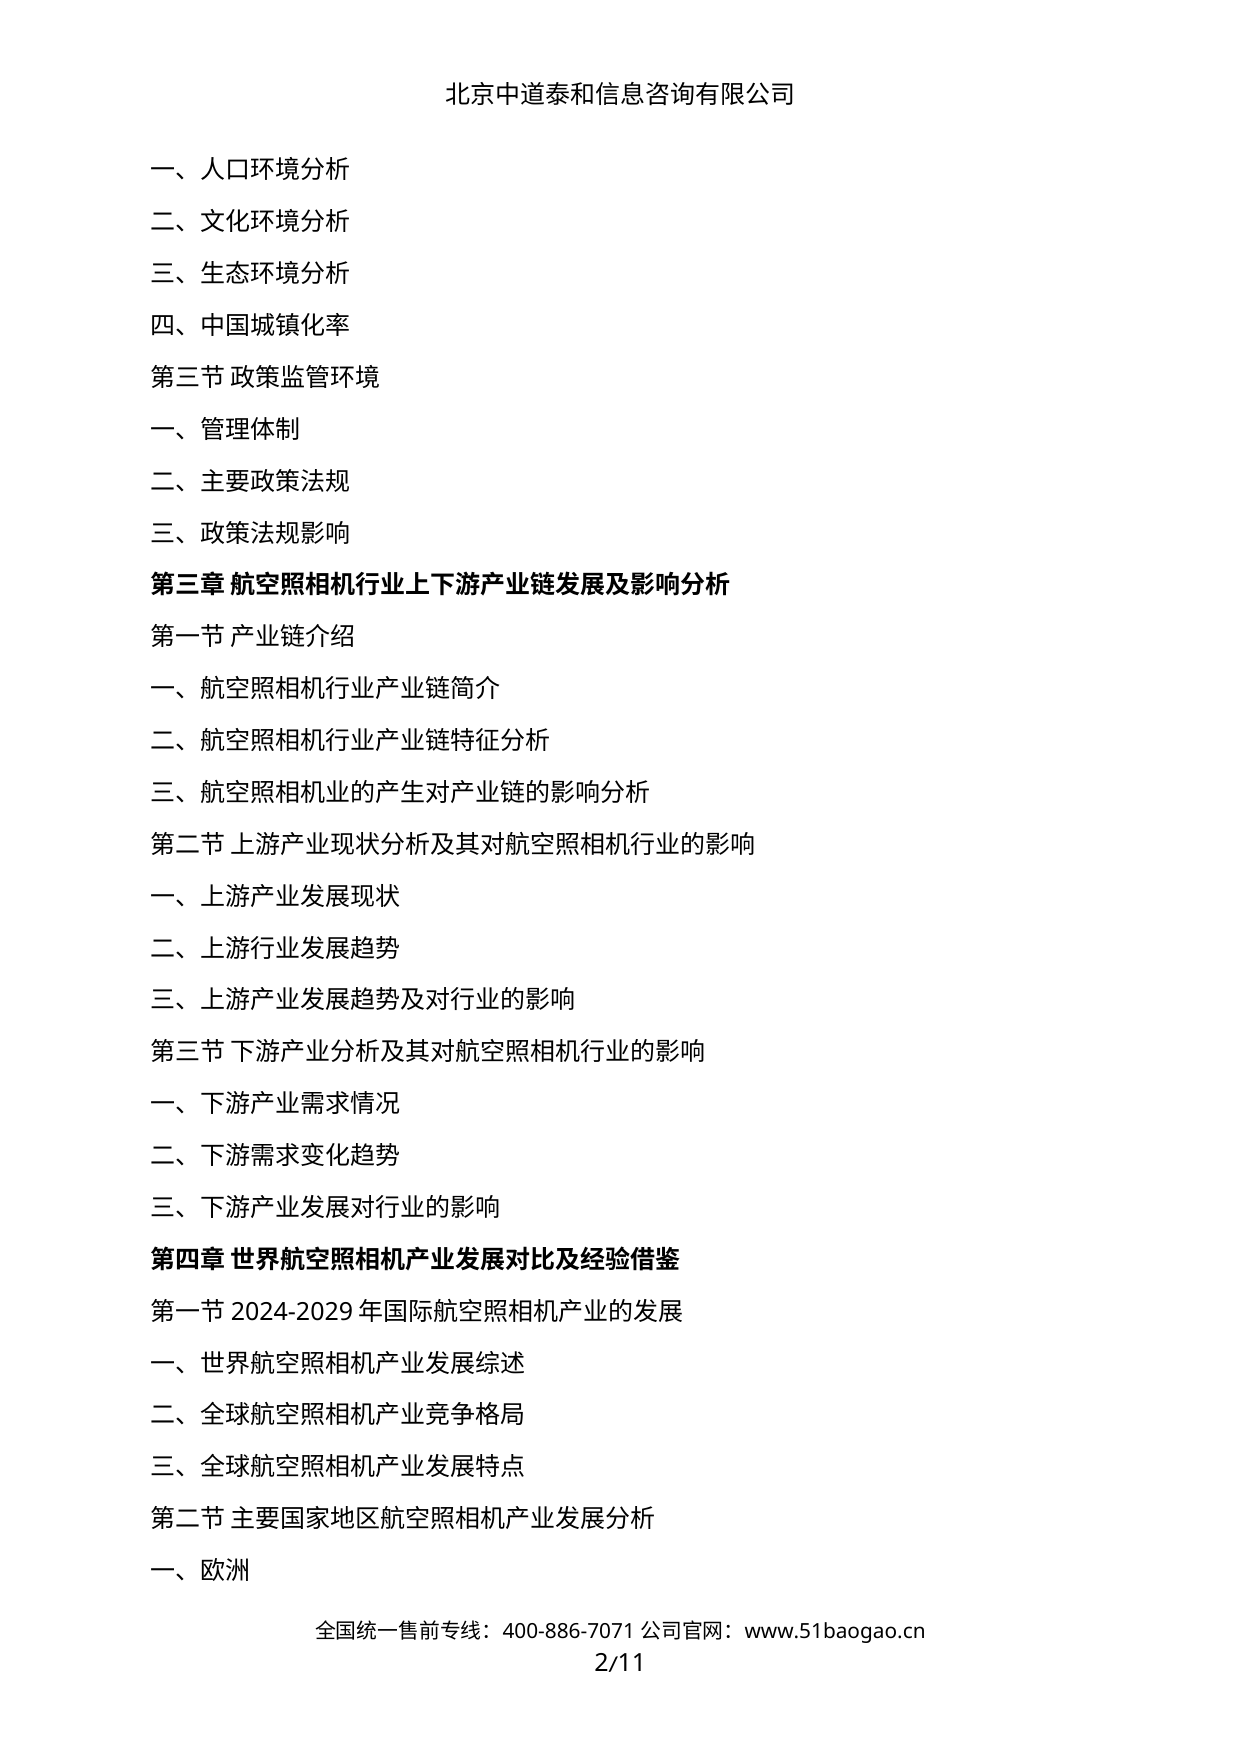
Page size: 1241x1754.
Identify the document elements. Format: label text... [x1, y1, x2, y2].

text 一、航空照相机行业产业链简介 [150, 669, 1090, 705]
text 四、中国城镇化率 [150, 306, 1090, 342]
text 一、世界航空照相机产业发展综述 [150, 1343, 1090, 1379]
text 二、主要政策法规 [150, 461, 1090, 497]
text 第二节 上游产业现状分析及其对航空照相机行业的影响 [150, 824, 1090, 861]
text 三、政策法规影响 [150, 513, 1090, 549]
text 二、文化环境分析 [150, 202, 1090, 238]
text 一、人口环境分析 [150, 150, 1090, 186]
text 三、航空照相机业的产生对产业链的影响分析 [150, 772, 1090, 809]
text 第一节 产业链介绍 [150, 617, 1090, 653]
text 二、上游行业发展趋势 [150, 928, 1090, 964]
text 二、全球航空照相机产业竞争格局 [150, 1395, 1090, 1431]
text 一、管理体制 [150, 409, 1090, 446]
text 第三章 航空照相机行业上下游产业链发展及影响分析 [150, 565, 1090, 601]
text 第二节 主要国家地区航空照相机产业发展分析 [150, 1499, 1090, 1535]
text 第一节 2024-2029年国际航空照相机产业的发展 [150, 1291, 1090, 1327]
text 一、上游产业发展现状 [150, 876, 1090, 912]
text 二、航空照相机行业产业链特征分析 [150, 721, 1090, 757]
text 三、全球航空照相机产业发展特点 [150, 1447, 1090, 1483]
text 三、上游产业发展趋势及对行业的影响 [150, 980, 1090, 1016]
text 第四章 世界航空照相机产业发展对比及经验借鉴 [150, 1239, 1090, 1276]
text 一、下游产业需求情况 [150, 1084, 1090, 1120]
text 三、生态环境分析 [150, 254, 1090, 290]
text 三、下游产业发展对行业的影响 [150, 1187, 1090, 1224]
text 二、下游需求变化趋势 [150, 1136, 1090, 1172]
text 第三节 政策监管环境 [150, 357, 1090, 394]
text 第三节 下游产业分析及其对航空照相机行业的影响 [150, 1032, 1090, 1068]
text 一、欧洲 [150, 1551, 1090, 1587]
